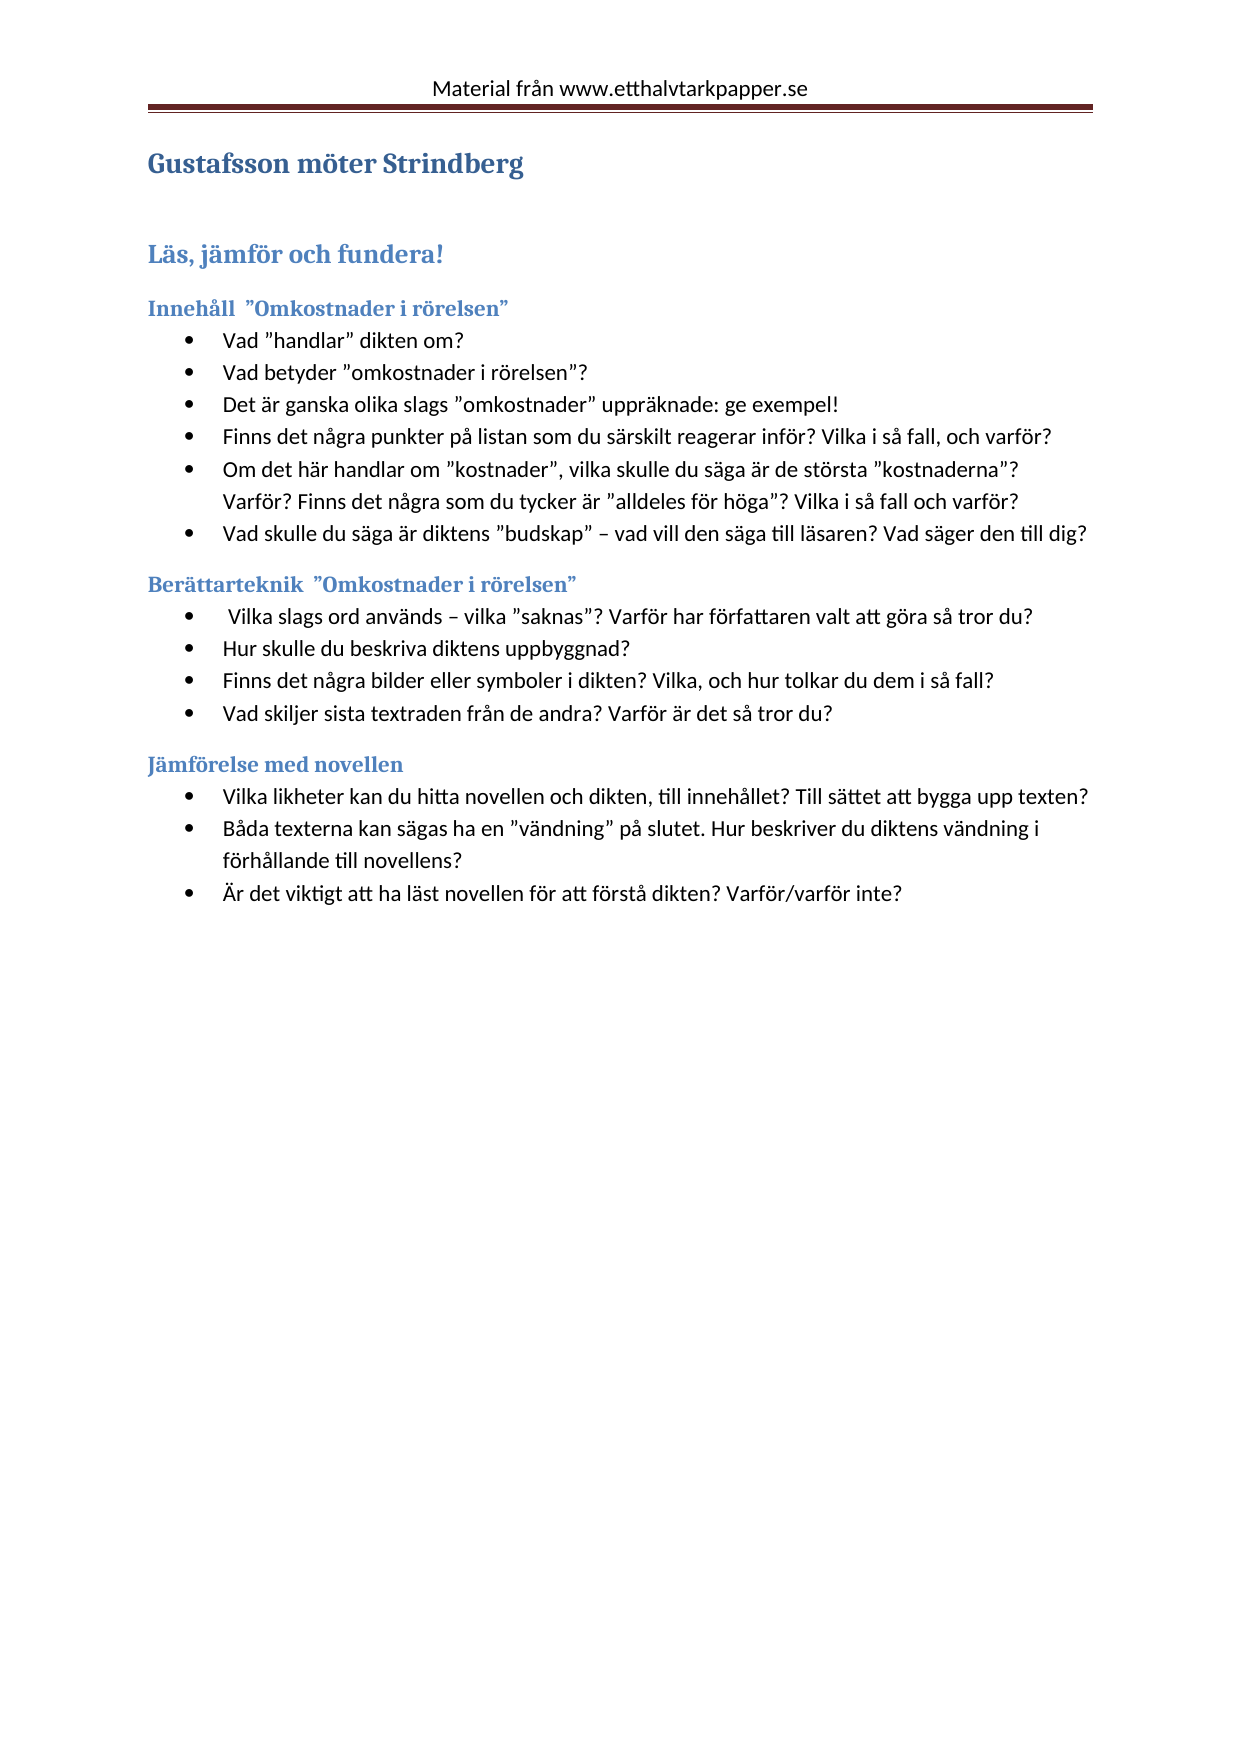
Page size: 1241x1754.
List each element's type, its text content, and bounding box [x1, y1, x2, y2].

subtitle Jämförelse med novellen [148, 752, 1093, 778]
list Vilka likheter kan du hitta novellen och dikten, till innehållet? Till sättet att bygga upp texten? [185, 782, 1093, 810]
list Vad skiljer sista textraden från de andra? Varför är det så tror du? [185, 699, 1093, 727]
list Det är ganska olika slags ”omkostnader” uppräknade: ge exempel! [185, 390, 1093, 418]
list Vad ”handlar” dikten om? [185, 326, 1093, 354]
list Vad betyder ”omkostnader i rörelsen”? [185, 358, 1093, 386]
subtitle Berättarteknik ”Omkostnader i rörelsen” [148, 572, 1093, 598]
list Hur skulle du beskriva diktens uppbyggnad? [185, 634, 1093, 662]
list Finns det några bilder eller symboler i dikten? Vilka, och hur tolkar du dem i så fall? [185, 667, 1093, 695]
list Båda texterna kan sägas ha en ”vändning” på slutet. Hur beskriver du diktens vändning i förhållande till novellens? [185, 814, 1093, 874]
subtitle Läs, jämför och fundera! [148, 239, 1093, 270]
list Är det viktigt att ha läst novellen för att förstå dikten? Varför/varför inte? [185, 879, 1093, 907]
subtitle Gustafsson möter Strindberg [148, 148, 1093, 181]
list Finns det några punkter på listan som du särskilt reagerar inför? Vilka i så fall, och varför? [185, 422, 1093, 451]
subtitle Innehåll ”Omkostnader i rörelsen” [148, 296, 1093, 322]
list Om det här handlar om ”kostnader”, vilka skulle du säga är de största ”kostnaderna”? Varför? Finns det några som du tycker är ”alldeles för höga”? Vilka i så fall och varför? [185, 455, 1093, 515]
list Vad skulle du säga är diktens ”budskap” – vad vill den säga till läsaren? Vad säger den till dig? [185, 519, 1093, 547]
list Vilka slags ord används – vilka ”saknas”? Varför har författaren valt att göra så tror du? [185, 602, 1093, 630]
